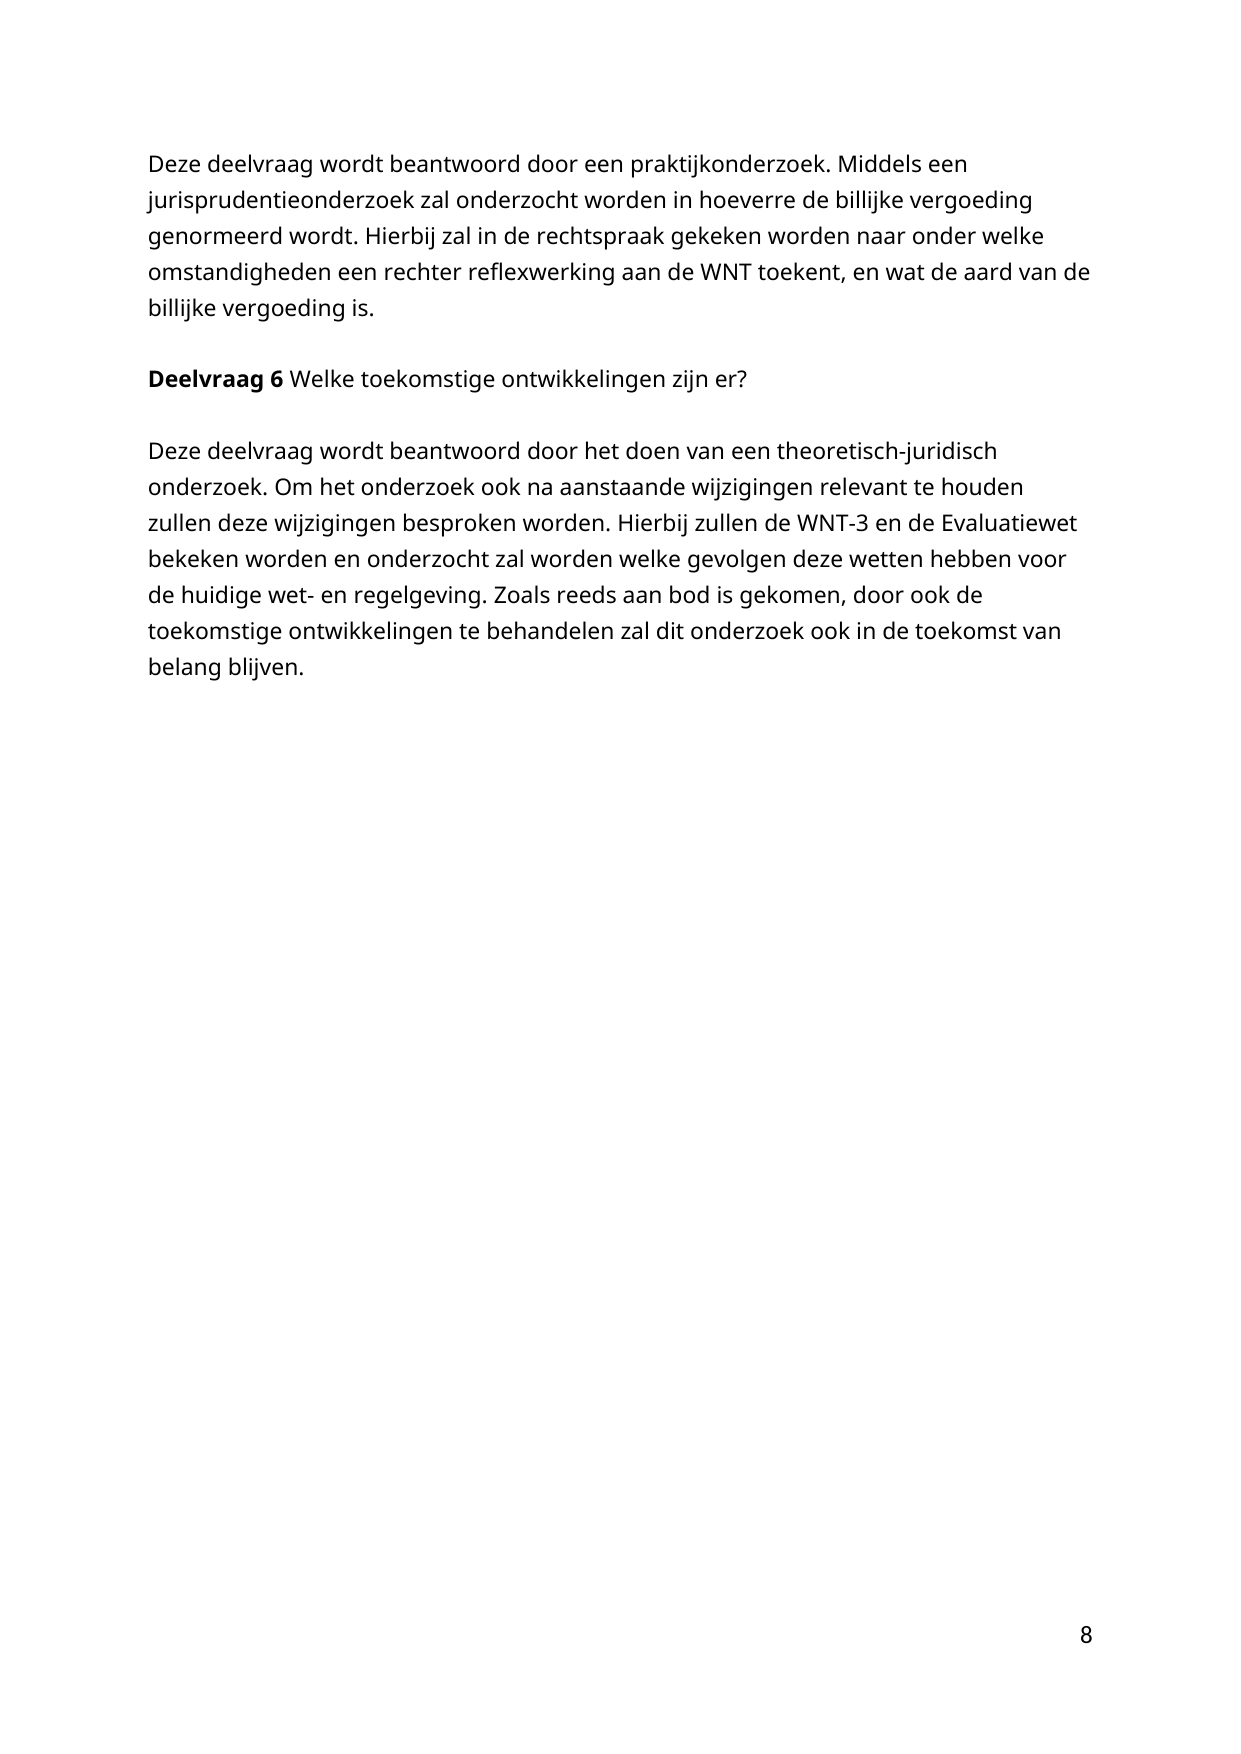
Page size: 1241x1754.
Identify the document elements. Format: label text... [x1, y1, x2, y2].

text Deelvraag 6 Welke toekomstige ontwikkelingen zijn er? [148, 363, 1092, 394]
text Deze deelvraag wordt beantwoord door het doen van een theoretisch-juridisch onderzoek. Om het onderzoek ook na aanstaande wijzigingen relevant te houden zullen deze wijzigingen besproken worden. Hierbij zullen de WNT-3 en de Evaluatiewet bekeken worden en onderzocht zal worden welke gevolgen deze wetten hebben voor de huidige wet- en regelgeving. Zoals reeds aan bod is gekomen, door ook de toekomstige ontwikkelingen te behandelen zal dit onderzoek ook in de toekomst van belang blijven. [148, 435, 1092, 682]
text Deze deelvraag wordt beantwoord door een praktijkonderzoek. Middels een jurisprudentieonderzoek zal onderzocht worden in hoeverre de billijke vergoeding genormeerd wordt. Hierbij zal in de rechtspraak gekeken worden naar onder welke omstandigheden een rechter reflexwerking aan de WNT toekent, en wat de aard van de billijke vergoeding is. [148, 148, 1092, 323]
